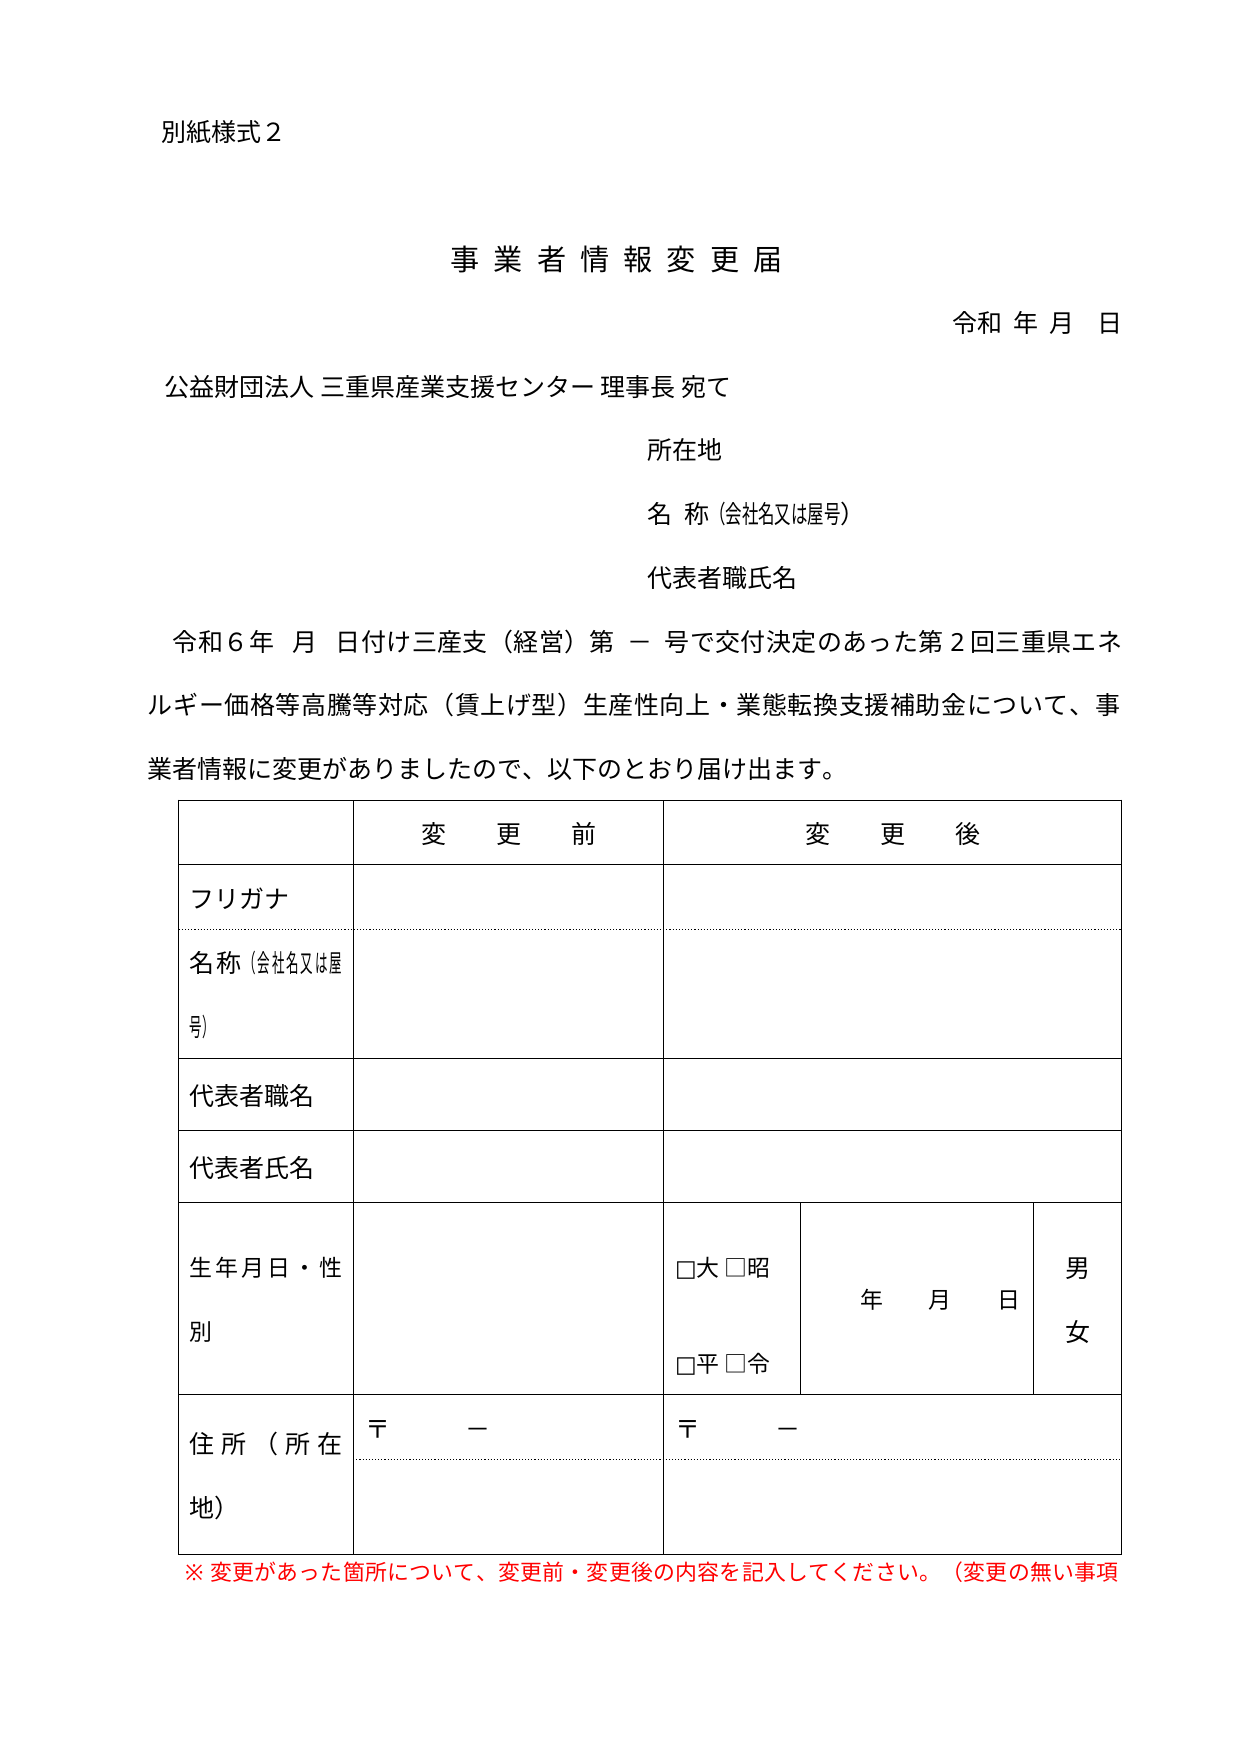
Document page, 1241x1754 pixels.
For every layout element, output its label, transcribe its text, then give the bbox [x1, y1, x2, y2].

table_cell 代表者職名 [179, 1059, 353, 1130]
table_cell [354, 1059, 663, 1130]
table_cell 名称（会社名又は屋号） [179, 929, 353, 1058]
table_cell [354, 1203, 663, 1394]
table_header 変 更 前 [354, 801, 663, 864]
text 令和６年 月 日付け三産支（経営）第 － 号で交付決定のあった第2回三重県エネルギー価格等高騰等対応（賃上げ型）生産性向上・業態転換支援補助金について、事業者情報に変更がありましたので、以下のとおり届け出ます。 [148, 608, 1122, 799]
table_cell [664, 929, 1121, 1058]
table_cell フリガナ [179, 865, 353, 929]
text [185, 1555, 1122, 1587]
table_cell [664, 1131, 1121, 1202]
table_cell [664, 865, 1121, 929]
table_cell 〒 － [664, 1395, 1121, 1459]
table_cell [354, 929, 663, 1058]
table_cell [354, 1459, 663, 1554]
table_cell □大 □昭 □平 □令 [664, 1203, 800, 1394]
table_cell [354, 865, 663, 929]
table_cell 住所（所在地） [179, 1395, 353, 1554]
text 別紙様式２ [161, 98, 1122, 162]
table_header [179, 801, 353, 864]
table_cell 年 月 日 [801, 1203, 1033, 1394]
table_cell [664, 1059, 1121, 1130]
table_cell [664, 1459, 1121, 1554]
text 公益財団法人 三重県産業支援センター 理事長 宛て [148, 353, 1122, 417]
table_cell 代表者氏名 [179, 1131, 353, 1202]
table_cell [354, 1131, 663, 1202]
text 代表者職氏名 [148, 544, 1122, 608]
text 所在地 [148, 417, 1122, 481]
table_header 変 更 後 [664, 801, 1121, 864]
text 名 称（会社名又は屋号） [148, 481, 1122, 544]
text 令和 年 月 日 [148, 289, 1122, 353]
table_cell 男 女 [1034, 1203, 1121, 1394]
text 事業者情報変更届 [451, 226, 783, 289]
table_cell 生年月日・性別 [179, 1203, 353, 1394]
table_cell 〒 － [354, 1395, 663, 1459]
